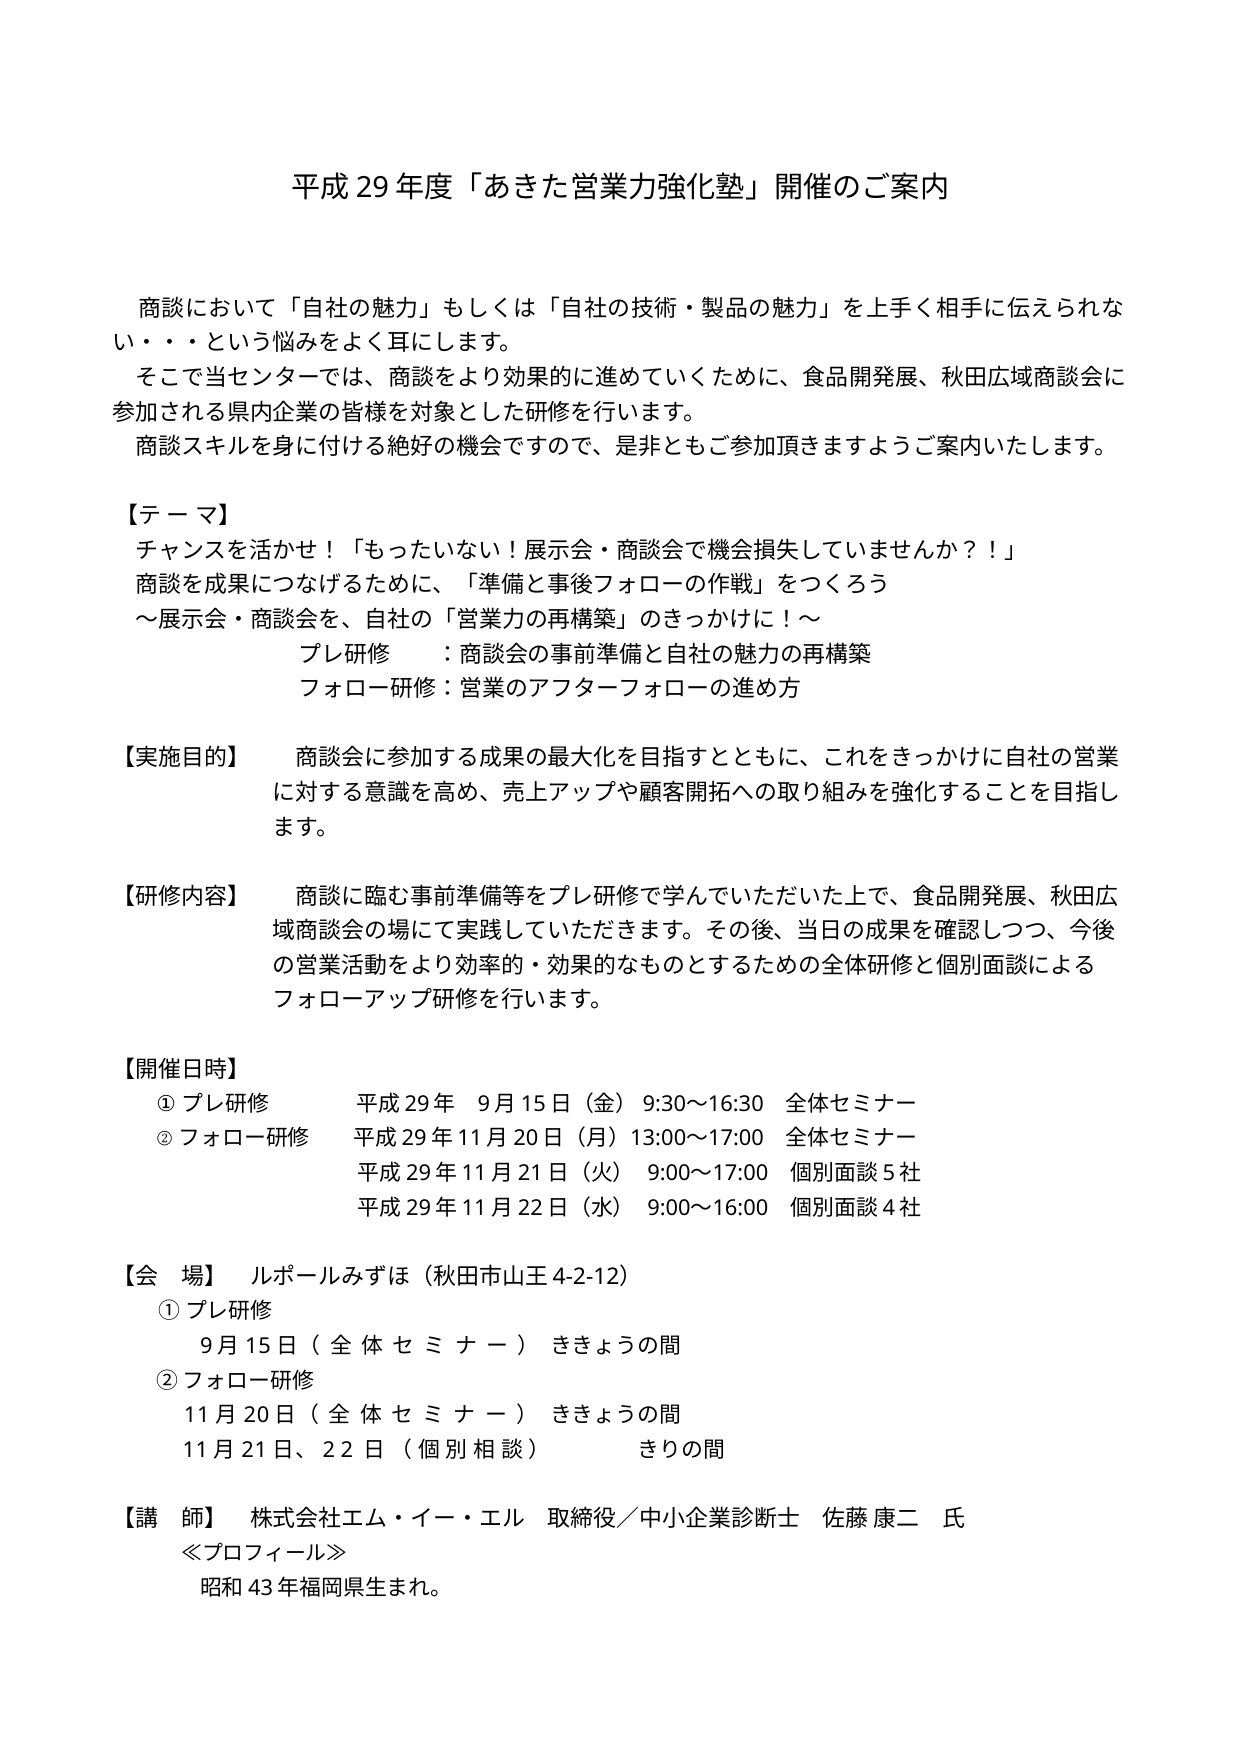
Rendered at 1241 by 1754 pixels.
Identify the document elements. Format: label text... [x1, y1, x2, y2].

text そこで当センターでは、商談をより効果的に進めていくために、食品開発展、秋田広域商談会に参加される県内企業の皆様を対象とした研修を行います。 [112, 358, 1128, 427]
text 【開催日時】 [112, 1050, 1128, 1084]
text ① プレ研修 平成29年 9月15日（金） 9:30～16:30 全体セミナー [112, 1084, 1128, 1119]
text ～展示会・商談会を、自社の「営業力の再構築」のきっかけに！～ [112, 600, 1128, 635]
text 商談スキルを身に付ける絶好の機会ですので、是非ともご参加頂きますようご案内いたします。 [112, 427, 1128, 462]
text ① プレ研修 [112, 1292, 1128, 1327]
text 【講師】 株式会社エム・イー・エル 取締役／中小企業診断士 佐藤 康二 氏 [112, 1499, 1128, 1534]
text 【会場】 ルポールみずほ（秋田市山王4-2-12） [112, 1257, 1128, 1292]
text チャンスを活かせ！「もったいない！展示会・商談会で機会損失していませんか？！」 [112, 531, 1128, 566]
text フォロー研修：営業のアフターフォローの進め方 [115, 669, 1128, 704]
text 【実施目的】 商談会に参加する成果の最大化を目指すとともに、これをきっかけに自社の営業に対する意識を高め、売上アップや顧客開拓への取り組みを強化することを目指します。 [112, 739, 1128, 842]
text 平成29年11月 22日（水）09:00～16:00 個別面談 4社 [112, 1188, 1128, 1223]
text 【研修内容】 商談に臨む事前準備等をプレ研修で学んでいただいた上で、食品開発展、秋田広域商談会の場にて実践していただきます。その後、当日の成果を確認しつつ、今後の営業活動をより効率的・効果的なものとするための全体研修と個別面談によるフォローアップ研修を行います。 [112, 877, 1128, 1015]
text ② フォロー研修 [112, 1361, 1128, 1396]
text 商談において「自社の魅力」もしくは「自社の技術・製品の魅力」を上手く相手に伝えられない・・・という悩みをよく耳にします。 [112, 289, 1128, 358]
text 平成29年11月 21日（火）09:00～17:00 個別面談 5社 [112, 1154, 1128, 1188]
text 商談を成果につなげるために、「準備と事後フォローの作戦」をつくろう [112, 566, 1128, 600]
text プレ研修 ：商談会の事前準備と自社の魅力の再構築 [115, 635, 1128, 669]
text 11月 21日、22日（個別相談） きりの間 [112, 1430, 1128, 1465]
text 9月15日（全体セミナー） ききょうの間 [112, 1327, 1128, 1361]
text ② フォロー研修 平成29年11月 20日（月）13:00～17:00 全体セミナー [112, 1119, 1128, 1154]
text 昭和43年福岡県生まれ。 [178, 1569, 1128, 1603]
text 【テーマ】 [115, 497, 1128, 531]
text 11月 20日（全体セミナー） ききょうの間 [112, 1396, 1128, 1430]
text 平成29年度「あきた営業力強化塾」開催のご案内 [112, 151, 1128, 220]
text ≪プロフィール≫ [112, 1534, 1128, 1569]
